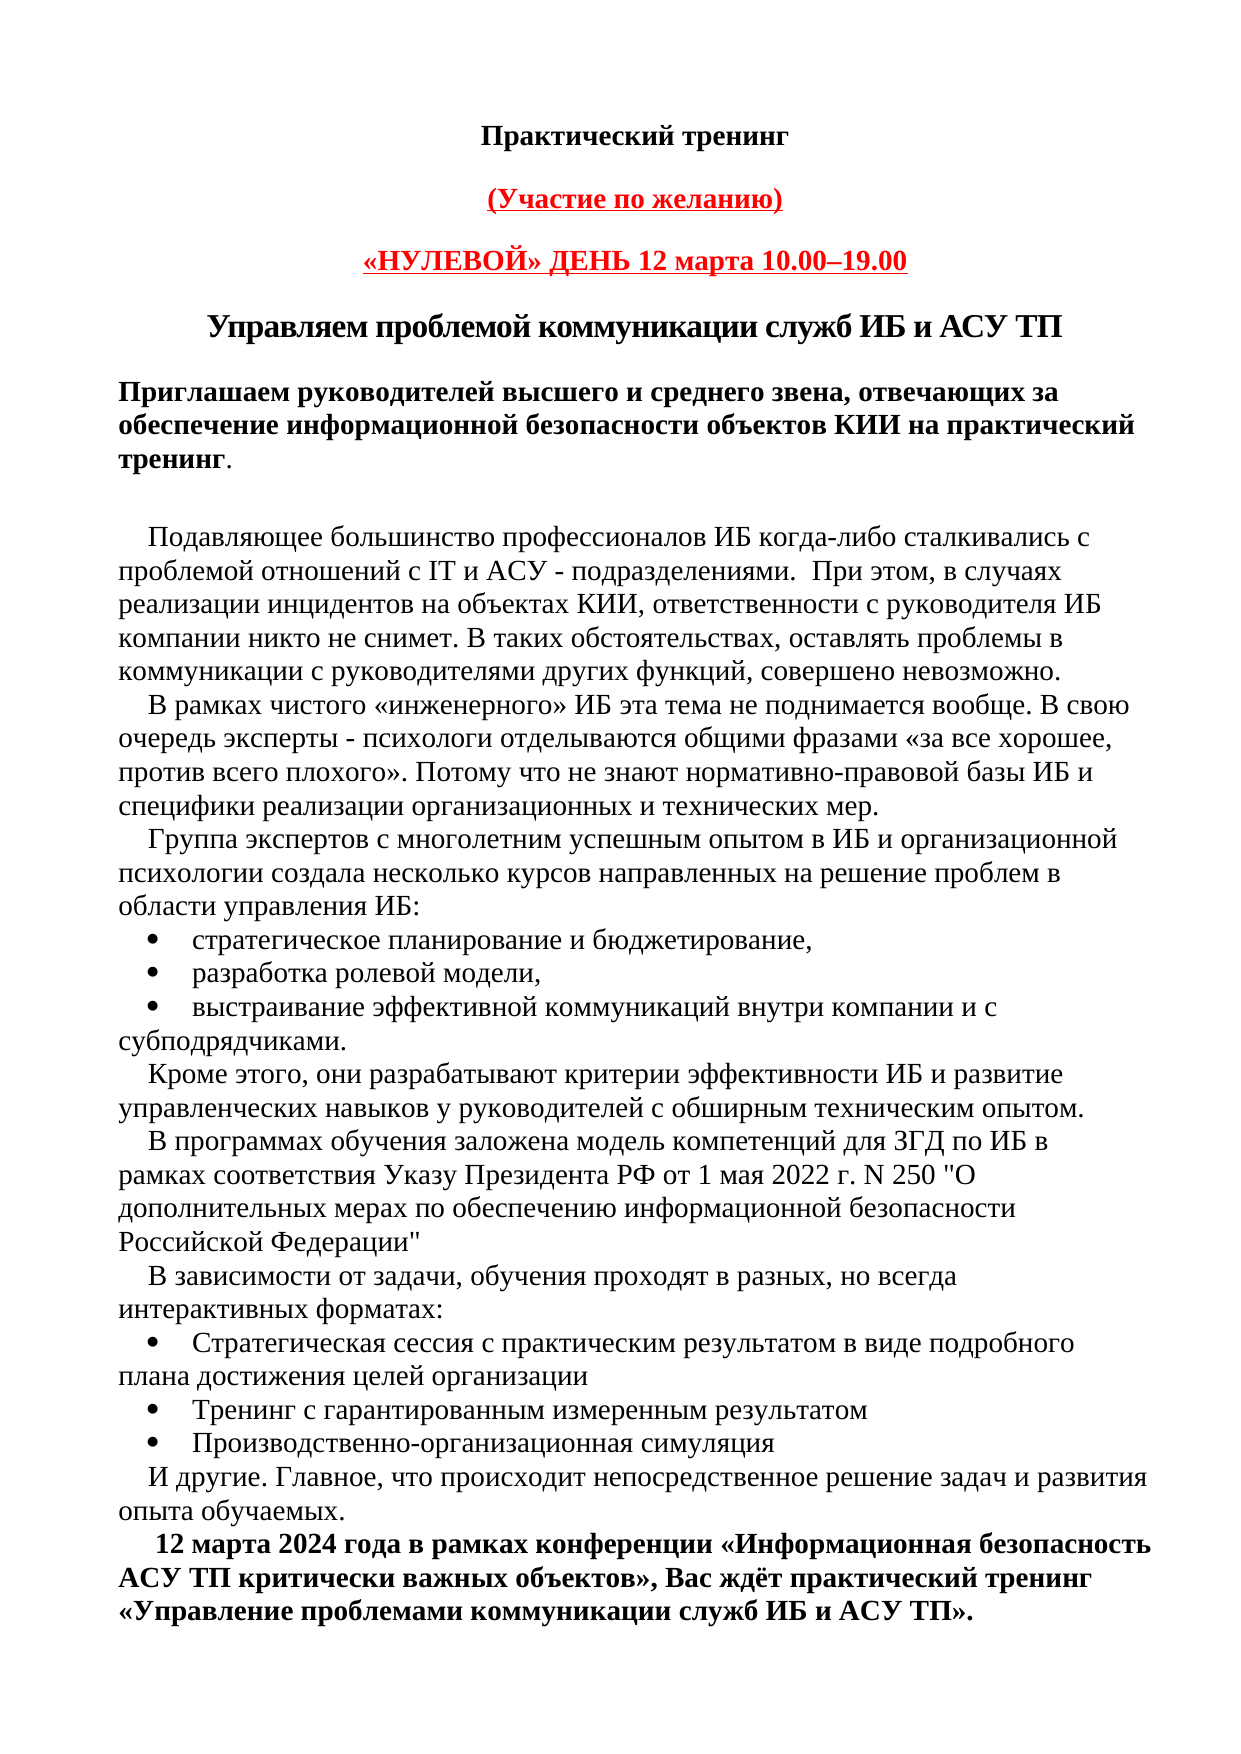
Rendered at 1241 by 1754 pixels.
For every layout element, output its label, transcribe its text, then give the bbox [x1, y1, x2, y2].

text В программах обучения заложена модель компетенций для ЗГД по ИБ в рамках соответствия Указу Президента РФ от 1 мая 2022 г. N 250 "О дополнительных мерах по обеспечению информационной безопасности Российской Федерации" [118, 1123, 1152, 1258]
text В рамках чистого «инженерного» ИБ эта тема не поднимается вообще. В свою очередь эксперты - психологи отделываются общими фразами «за все хорошее, против всего плохого». Потому что не знают нормативно-правовой базы ИБ и специфики реализации организационных и технических мер. [118, 687, 1152, 821]
text И другие. Главное, что происходит непосредственное решение задач и развития опыта обучаемых. [118, 1459, 1152, 1526]
text Приглашаем руководителей высшего и среднего звена, отвечающих за обеспечение информационной безопасности объектов КИИ на практический тренинг. [118, 374, 1152, 474]
text Группа экспертов с многолетним успешным опытом в ИБ и организационной психологии создала несколько курсов направленных на решение проблем в области управления ИБ: [118, 821, 1152, 922]
text 12 марта 2024 года в рамках конференции «Информационная безопасность АСУ ТП критически важных объектов», Вас ждёт практический тренинг «Управление проблемами коммуникации служб ИБ и АСУ ТП». [118, 1526, 1152, 1627]
text «НУЛЕВОЙ» ДЕНЬ 12 марта 10.00–19.00 [118, 243, 1152, 277]
list выстраивание эффективной коммуникаций внутри компании и с субподрядчиками. [118, 989, 1152, 1056]
list разработка ролевой модели, [118, 956, 1152, 989]
text Практический тренинг [118, 118, 1152, 152]
list Производственно-организационная симуляция [118, 1426, 1152, 1459]
text В зависимости от задачи, обучения проходят в разных, но всегда интерактивных форматах: [118, 1258, 1152, 1325]
list Стратегическая сессия с практическим результатом в виде подробного плана достижения целей организации [118, 1325, 1152, 1392]
text Управляем проблемой коммуникации служб ИБ и АСУ ТП [118, 306, 1152, 344]
text (Участие по желанию) [118, 181, 1152, 214]
list стратегическое планирование и бюджетирование, [118, 922, 1152, 956]
text Кроме этого, они разрабатывают критерии эффективности ИБ и развитие управленческих навыков у руководителей с обширным техническим опытом. [118, 1056, 1152, 1123]
text Подавляющее большинство профессионалов ИБ когда-либо сталкивались с проблемой отношений с IT и АСУ - подразделениями. При этом, в случаях реализации инцидентов на объектах КИИ, ответственности с руководителя ИБ компании никто не снимет. В таких обстоятельствах, оставлять проблемы в коммуникации с руководителями других функций, совершено невозможно. [118, 519, 1152, 687]
list Тренинг с гарантированным измеренным результатом [118, 1392, 1152, 1426]
